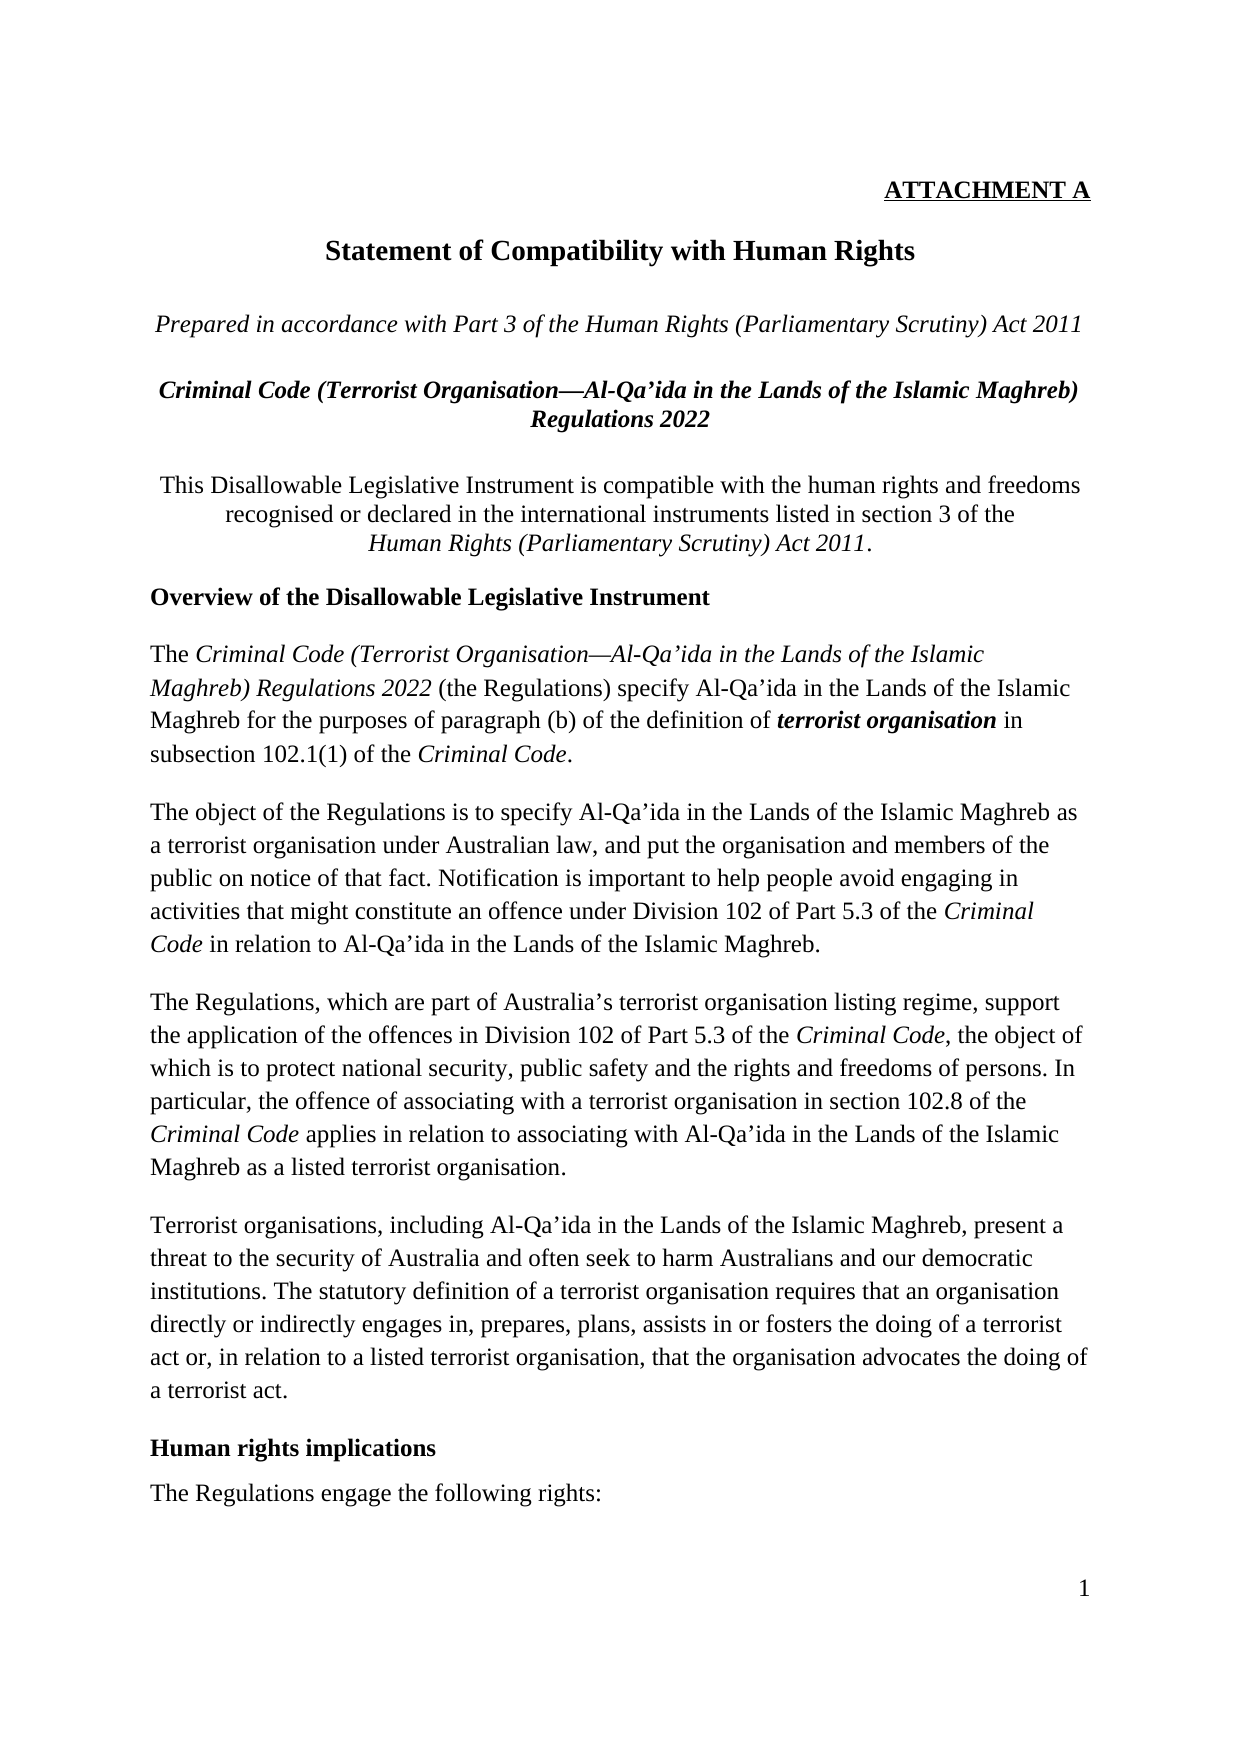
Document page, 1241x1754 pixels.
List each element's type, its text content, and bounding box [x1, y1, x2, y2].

subtitle ATTACHMENT A [150, 175, 1090, 204]
text The Regulations engage the following rights: [150, 1478, 1090, 1507]
text The object of the Regulations is to specify Al-Qa’ida in the Lands of the Islamic Maghreb as a terrorist organisation under Australian law, and put the organisation and members of the public on notice of that fact. Notification is important to help people avoid engaging in activities that might constitute an offence under Division 102 of Part 5.3 of the Criminal Code in relation to Al-Qa’ida in the Lands of the Islamic Maghreb. [150, 797, 1090, 957]
text Prepared in accordance with Part 3 of the Human Rights (Parliamentary Scrutiny) Act 2011 [150, 309, 1090, 338]
text Terrorist organisations, including Al-Qa’ida in the Lands of the Islamic Maghreb, present a threat to the security of Australia and often seek to harm Australians and our democratic institutions. The statutory definition of a terrorist organisation requires that an organisation directly or indirectly engages in, prepares, plans, assists in or fosters the doing of a terrorist act or, in relation to a listed terrorist organisation, that the organisation advocates the doing of a terrorist act. [150, 1210, 1090, 1404]
text The Regulations, which are part of Australia’s terrorist organisation listing regime, support the application of the offences in Division 102 of Part 5.3 of the Criminal Code, the object of which is to protect national security, public safety and the rights and freedoms of persons. In particular, the offence of associating with a terrorist organisation in section 102.8 of the Criminal Code applies in relation to associating with Al-Qa’ida in the Lands of the Islamic Maghreb as a listed terrorist organisation. [150, 987, 1090, 1181]
subtitle Overview of the Disallowable Legislative Instrument [150, 582, 1090, 610]
text Criminal Code (Terrorist Organisation—Al-Qa’ida in the Lands of the Islamic Maghreb) Regulations 2022 [150, 375, 1090, 433]
subtitle Human rights implications [150, 1433, 1090, 1462]
subtitle The Criminal Code (Terrorist Organisation—Al-Qa’ida in the Lands of the Islamic Maghreb) Regulations 2022 (the Regulations) specify Al-Qa’ida in the Lands of the Islamic Maghreb for the purposes of paragraph (b) of the definition of terrorist organisation in subsection 102.1(1) of the Criminal Code. [150, 639, 1090, 767]
text This Disallowable Legislative Instrument is compatible with the human rights and freedoms recognised or declared in the international instruments listed in section 3 of the Human Rights (Parliamentary Scrutiny) Act 2011. [150, 470, 1090, 557]
subtitle Statement of Compatibility with Human Rights [150, 233, 1090, 267]
